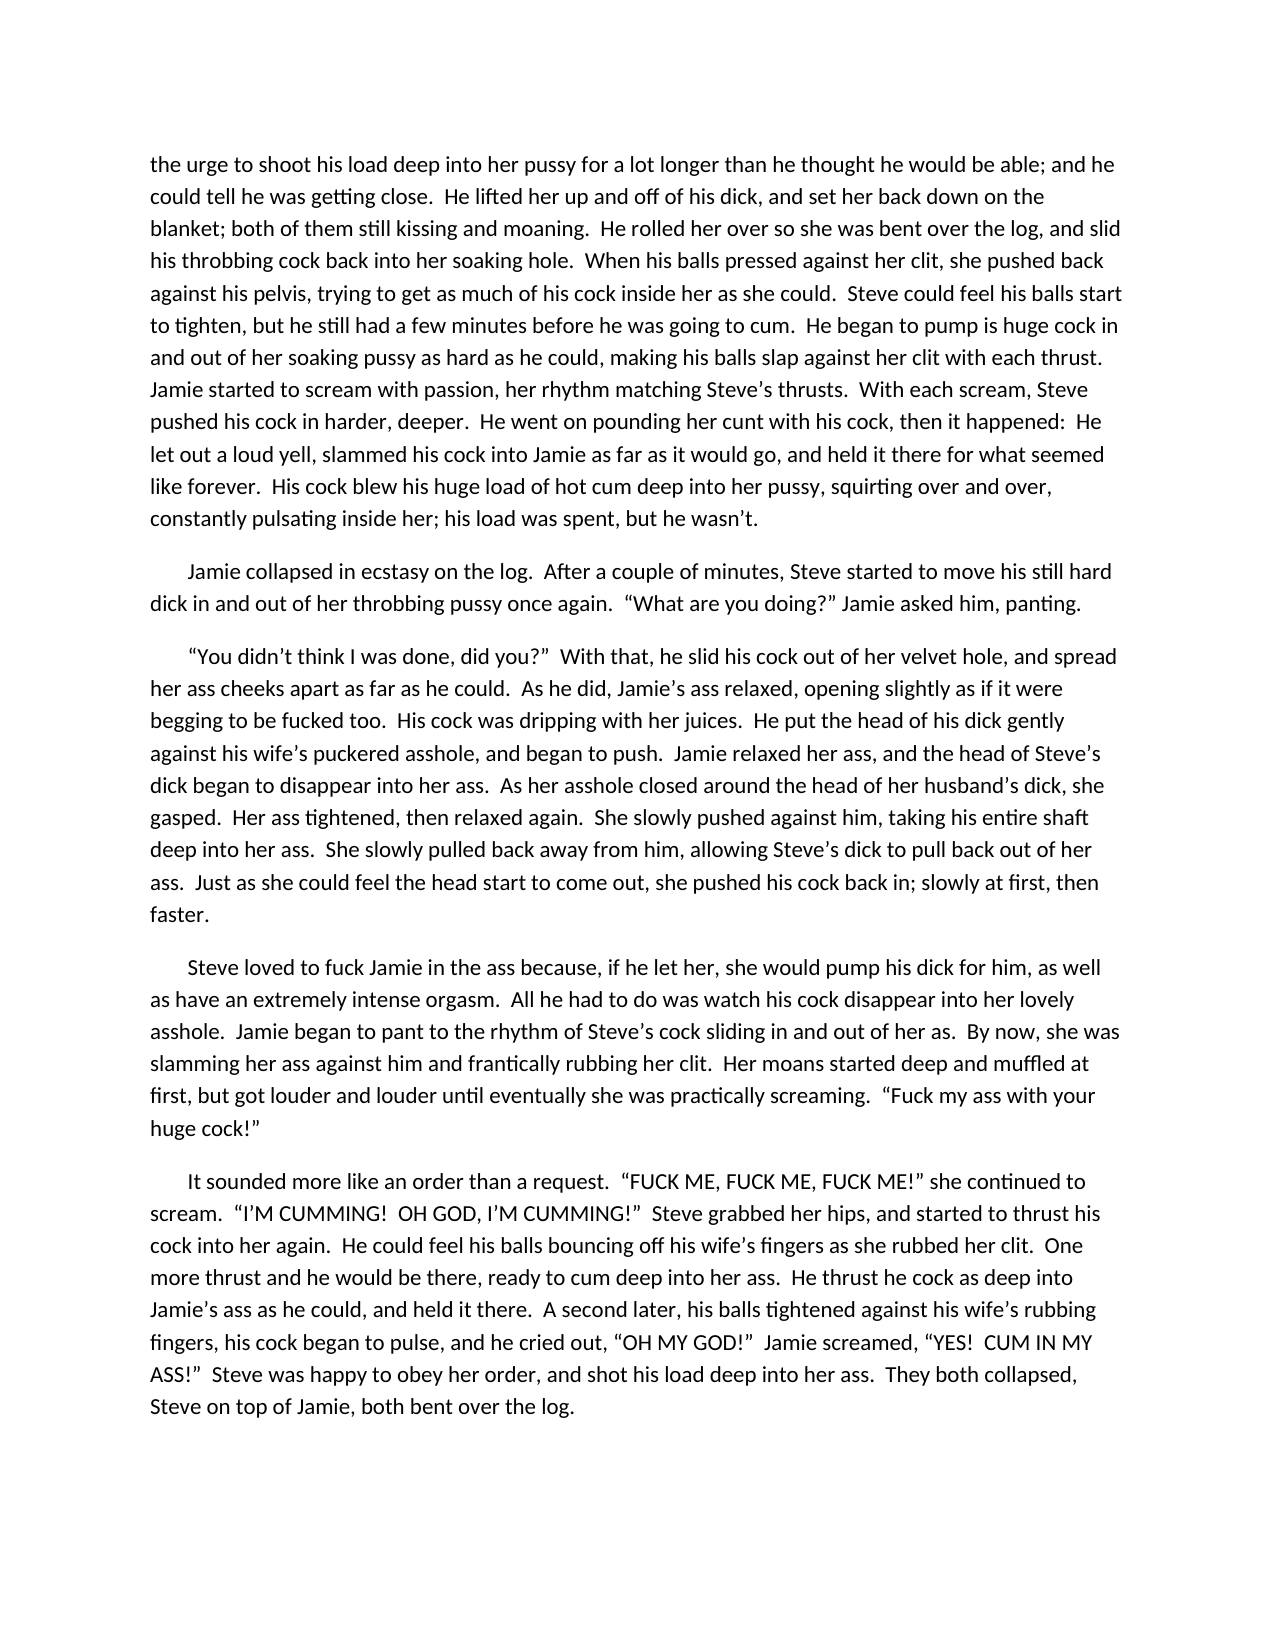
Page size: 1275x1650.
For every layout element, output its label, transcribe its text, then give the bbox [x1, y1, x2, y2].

text Jamie collapsed in ecstasy on the log. After a couple of minutes, Steve started to move his still hard dick in and out of her throbbing pussy once again. “What are you doing?” Jamie asked him, panting. [150, 557, 1125, 617]
text “You didn’t think I was done, did you?” With that, he slid his cock out of her velvet hole, and spread her ass cheeks apart as far as he could. As he did, Jamie’s ass relaxed, opening slightly as if it were begging to be fucked too. His cock was dripping with her juices. He put the head of his dick gently against his wife’s puckered asshole, and began to push. Jamie relaxed her ass, and the head of Steve’s dick began to disappear into her ass. As her asshole closed around the head of her husband’s dick, she gasped. Her ass tightened, then relaxed again. She slowly pushed against him, taking his entire shaft deep into her ass. She slowly pulled back away from him, allowing Steve’s dick to pull back out of her ass. Just as she could feel the head start to come out, she pushed his cock back in; slowly at first, then faster. [150, 642, 1125, 928]
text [150, 150, 1125, 532]
text It sounded more like an order than a request. “FUCK ME, FUCK ME, FUCK ME!” she continued to scream. “I’M CUMMING! OH GOD, I’M CUMMING!” Steve grabbed her hips, and started to thrust his cock into her again. He could feel his balls bouncing off his wife’s fingers as she rubbed her clit. One more thrust and he would be there, ready to cum deep into her ass. He thrust he cock as deep into Jamie’s ass as he could, and held it there. A second later, his balls tightened against his wife’s rubbing fingers, his cock began to pulse, and he cried out, “OH MY GOD!” Jamie screamed, “YES! CUM IN MY ASS!” Steve was happy to obey her order, and shot his load deep into her ass. They both collapsed, Steve on top of Jamie, both bent over the log. [150, 1167, 1125, 1420]
text Steve loved to fuck Jamie in the ass because, if he let her, she would pump his dick for him, as well as have an extremely intense orgasm. All he had to do was watch his cock disappear into her lovely asshole. Jamie began to pant to the rhythm of Steve’s cock sliding in and out of her as. By now, she was slamming her ass against him and frantically rubbing her clit. Her moans started deep and muffled at first, but got louder and louder until eventually she was practically screaming. “Fuck my ass with your huge cock!” [150, 953, 1125, 1142]
